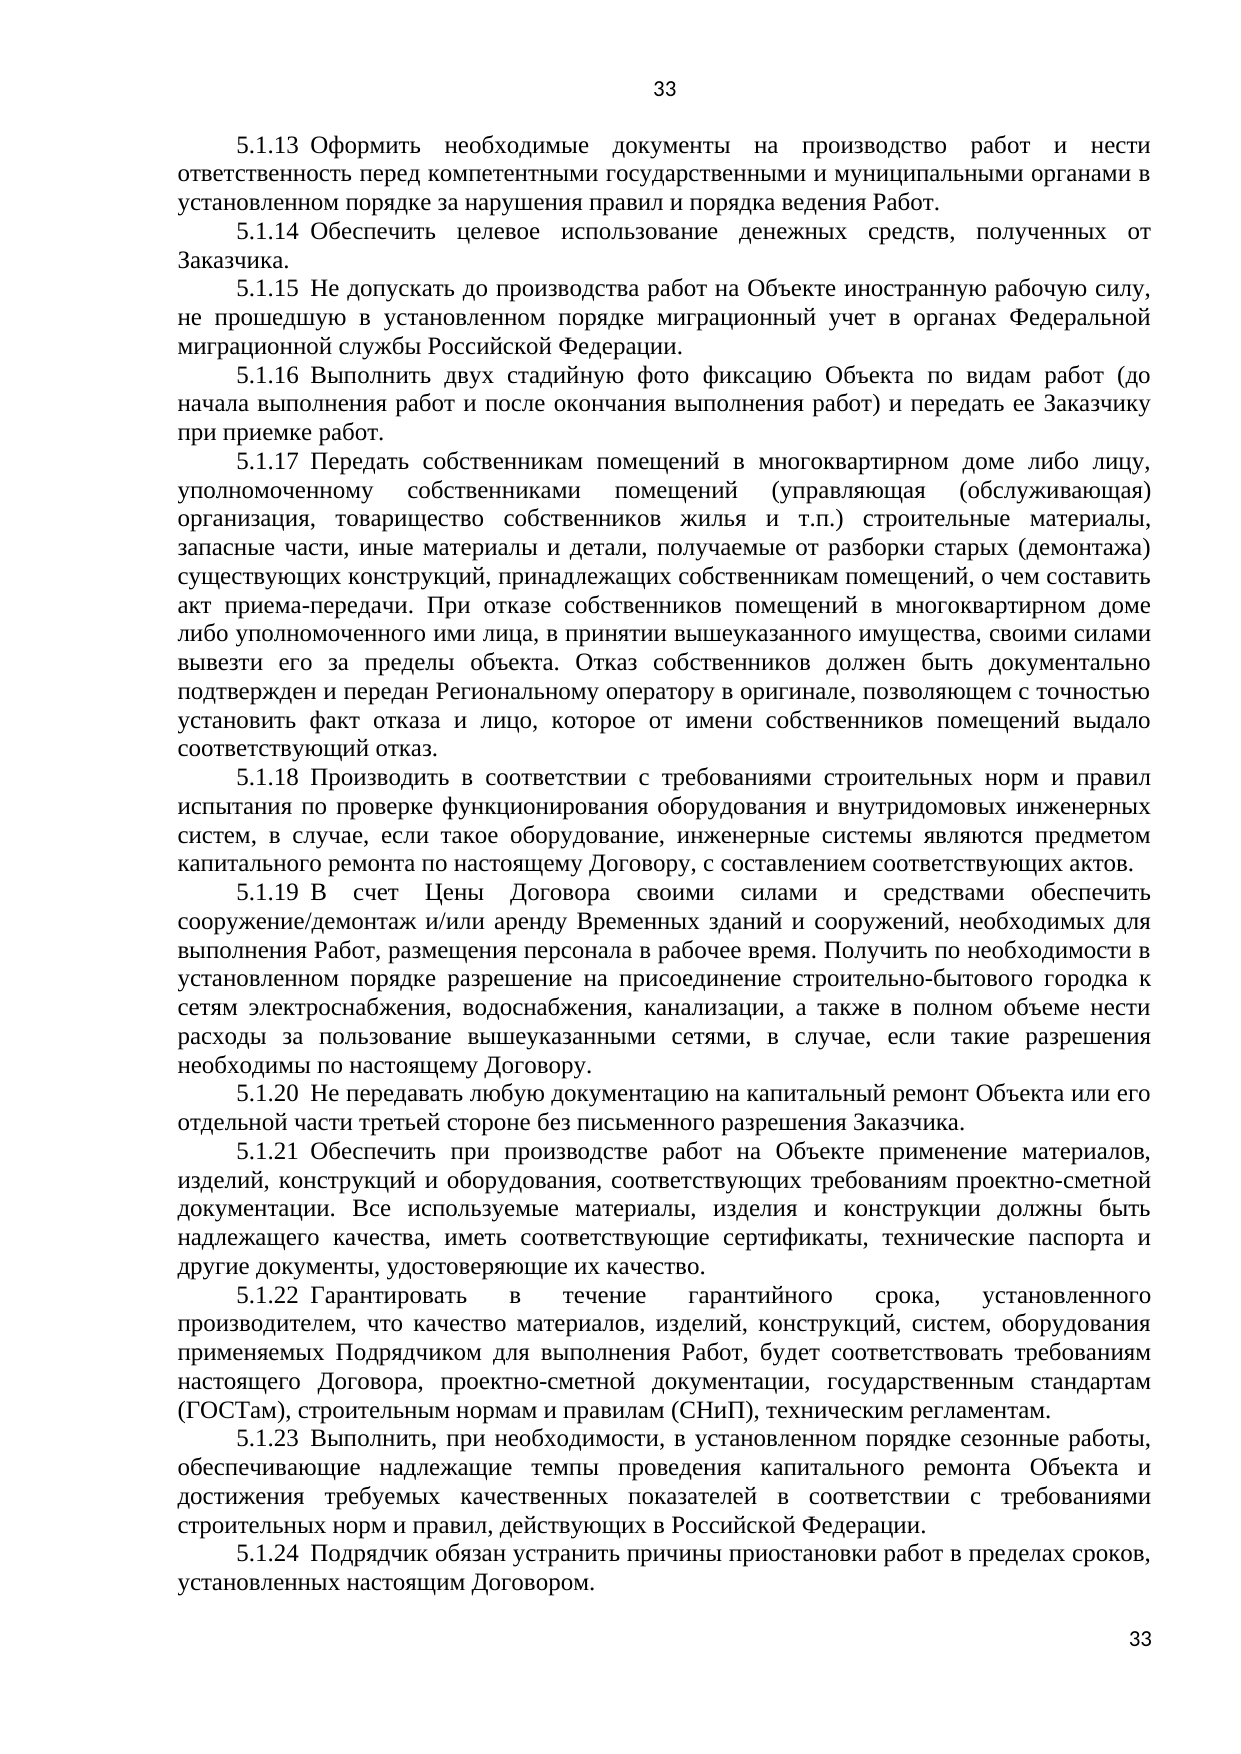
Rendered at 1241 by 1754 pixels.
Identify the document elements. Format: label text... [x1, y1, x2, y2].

list Обеспечить при производстве работ на Объекте применение материалов, изделий, конструкций и оборудования, соответствующих требованиям проектно-сметной документации. Все используемые материалы, изделия и конструкции должны быть надлежащего качества, иметь соответствующие сертификаты, технические паспорта и другие документы, удостоверяющие их качество. [177, 1136, 1152, 1280]
list Не передавать любую документацию на капитальный ремонт Объекта или его отдельной части третьей стороне без письменного разрешения Заказчика. [177, 1078, 1152, 1136]
list Обеспечить целевое использование денежных средств, полученных от Заказчика. [177, 216, 1152, 273]
list Гарантировать в течение гарантийного срока, установленного производителем, что качество материалов, изделий, конструкций, систем, оборудования применяемых Подрядчиком для выполнения Работ, будет соответствовать требованиям настоящего Договора, проектно-сметной документации, государственным стандартам (ГОСТам), строительным нормам и правилам (СНиП), техническим регламентам. [177, 1280, 1152, 1423]
list Оформить необходимые документы на производство работ и нести ответственность перед компетентными государственными и муниципальными органами в установленном порядке за нарушения правил и порядка ведения Работ. [177, 130, 1152, 216]
list Выполнить, при необходимости, в установленном порядке сезонные работы, обеспечивающие надлежащие темпы проведения капитального ремонта Объекта и достижения требуемых качественных показателей в соответствии с требованиями строительных норм и правил, действующих в Российской Федерации. [177, 1423, 1152, 1538]
list Не допускать до производства работ на Объекте иностранную рабочую силу, не прошедшую в установленном порядке миграционный учет в органах Федеральной миграционной службы Российской Федерации. [177, 273, 1152, 360]
list Выполнить двух стадийную фото фиксацию Объекта по видам работ (до начала выполнения работ и после окончания выполнения работ) и передать ее Заказчику при приемке работ. [177, 360, 1152, 446]
list Производить в соответствии с требованиями строительных норм и правил испытания по проверке функционирования оборудования и внутридомовых инженерных систем, в случае, если такое оборудование, инженерные системы являются предметом капитального ремонта по настоящему Договору, с составлением соответствующих актов. [177, 762, 1152, 877]
list Подрядчик обязан устранить причины приостановки работ в пределах сроков, установленных настоящим Договором. [177, 1538, 1152, 1596]
list В счет Цены Договора своими силами и средствами обеспечить сооружение/демонтаж и/или аренду Временных зданий и сооружений, необходимых для выполнения Работ, размещения персонала в рабочее время. Получить по необходимости в установленном порядке разрешение на присоединение строительно-бытового городка к сетям электроснабжения, водоснабжения, канализации, а также в полном объеме нести расходы за пользование вышеуказанными сетями, в случае, если такие разрешения необходимы по настоящему Договору. [177, 877, 1152, 1078]
list Передать собственникам помещений в многоквартирном доме либо лицу, уполномоченному собственниками помещений (управляющая (обслуживающая) организация, товарищество собственников жилья и т.п.) строительные материалы, запасные части, иные материалы и детали, получаемые от разборки старых (демонтажа) существующих конструкций, принадлежащих собственникам помещений, о чем составить акт приема-передачи. При отказе собственников помещений в многоквартирном доме либо уполномоченного ими лица, в принятии вышеуказанного имущества, своими силами вывезти его за пределы объекта. Отказ собственников должен быть документально подтвержден и передан Региональному оператору в оригинале, позволяющем с точностью установить факт отказа и лицо, которое от имени собственников помещений выдало соответствующий отказ. [177, 446, 1152, 762]
